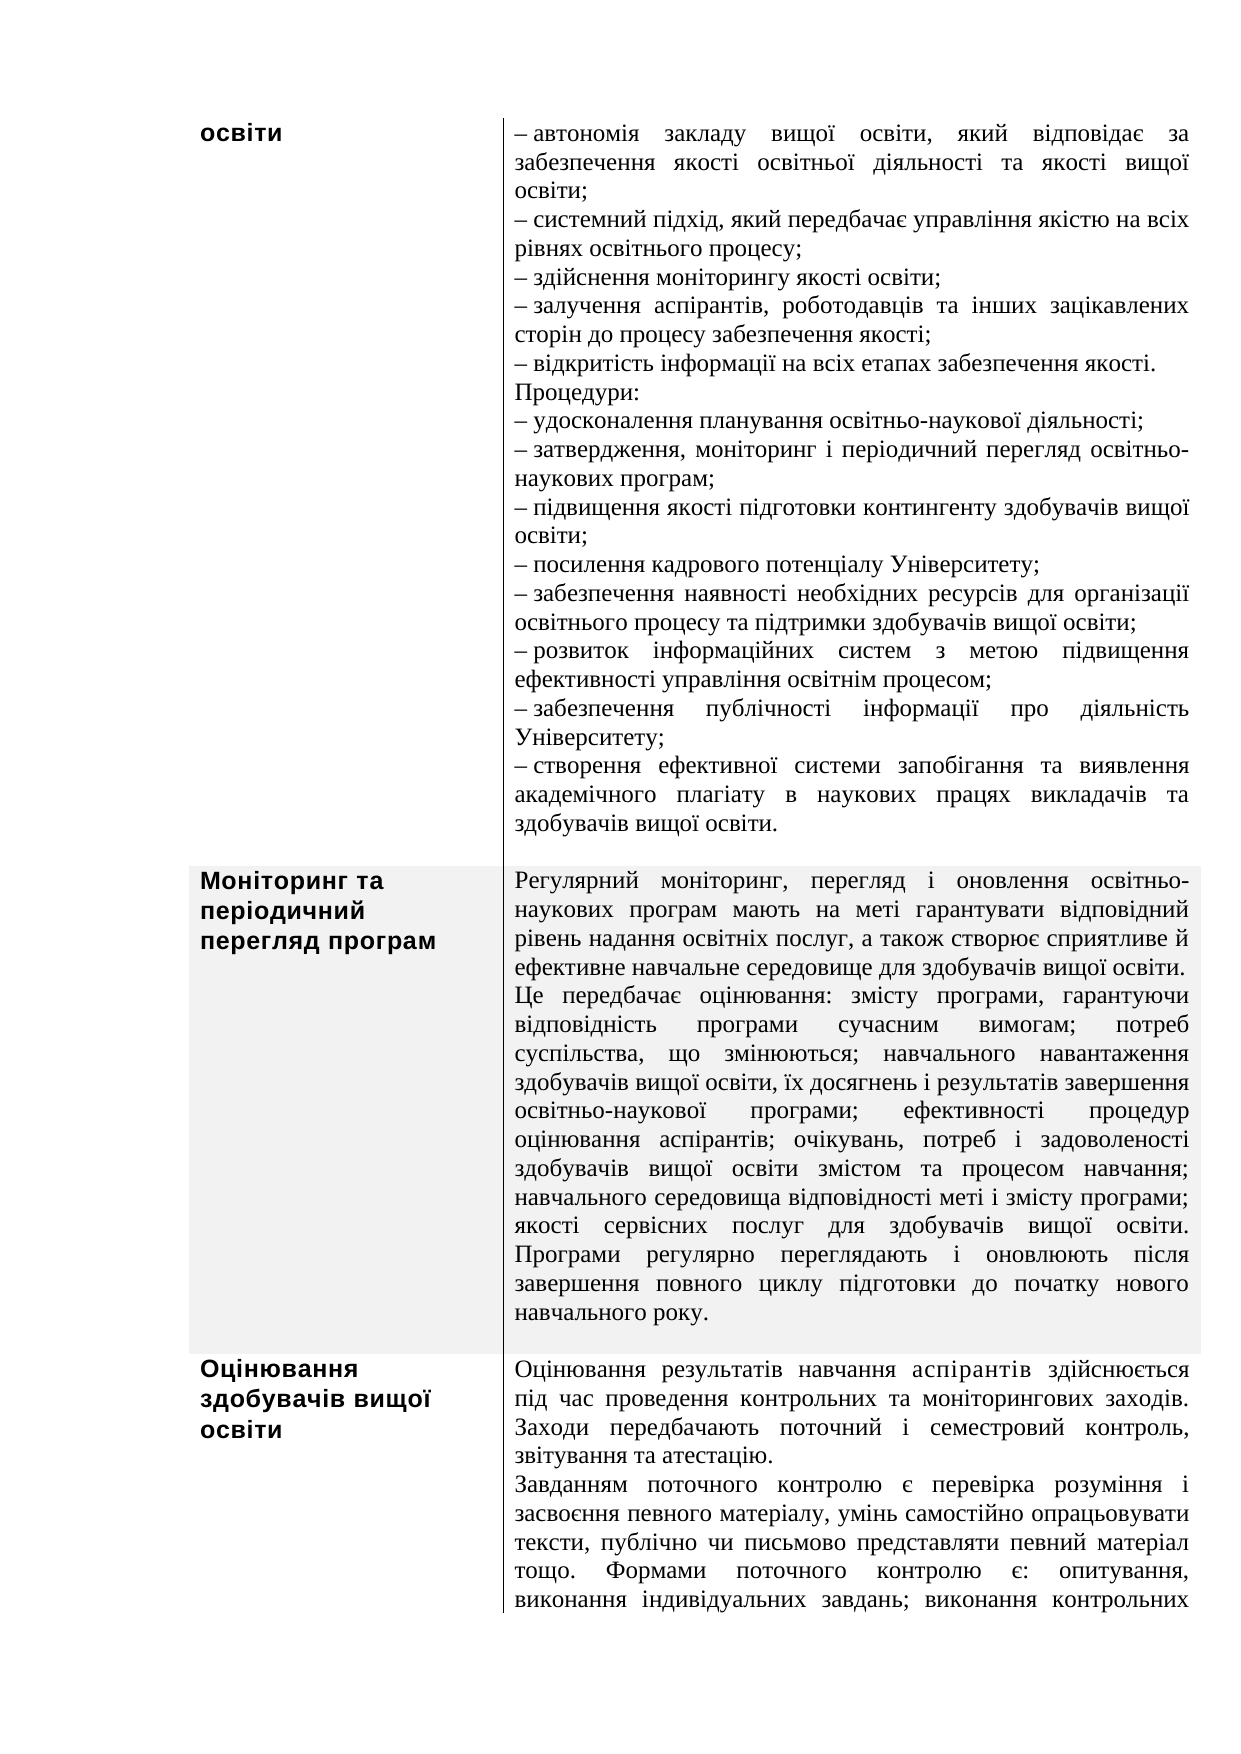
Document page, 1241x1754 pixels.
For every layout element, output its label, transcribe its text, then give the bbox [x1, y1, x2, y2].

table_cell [189, 1354, 503, 1613]
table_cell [504, 1354, 1201, 1613]
table_cell Регулярний моніторинг, перегляд і оновлення освітньо-наукових програм мають на меті гарантувати відповідний рівень надання освітніх послуг, а також створює сприятливе й ефективне навчальне середовище для здобувачів вищої освіти. Це передбачає оцінювання: змісту програми, гарантуючи відповідність програми сучасним вимогам; потреб суспільства, що змінюються; навчального навантаження здобувачів вищої освіти, їх досягнень і результатів завершення освітньо-наукової програми; ефективності процедур оцінювання аспірантів; очікувань, потреб і задоволеності здобувачів вищої освіти змістом та процесом навчання; навчального середовища відповідності меті і змісту програми; якості сервісних послуг для здобувачів вищої освіти. Програми регулярно переглядають і оновлюють після завершення повного циклу підготовки до початку нового навчального року. [504, 866, 1201, 1354]
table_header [189, 118, 503, 866]
table_cell Моніторинг та періодичний перегляд програм [189, 866, 503, 1354]
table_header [504, 118, 1201, 866]
